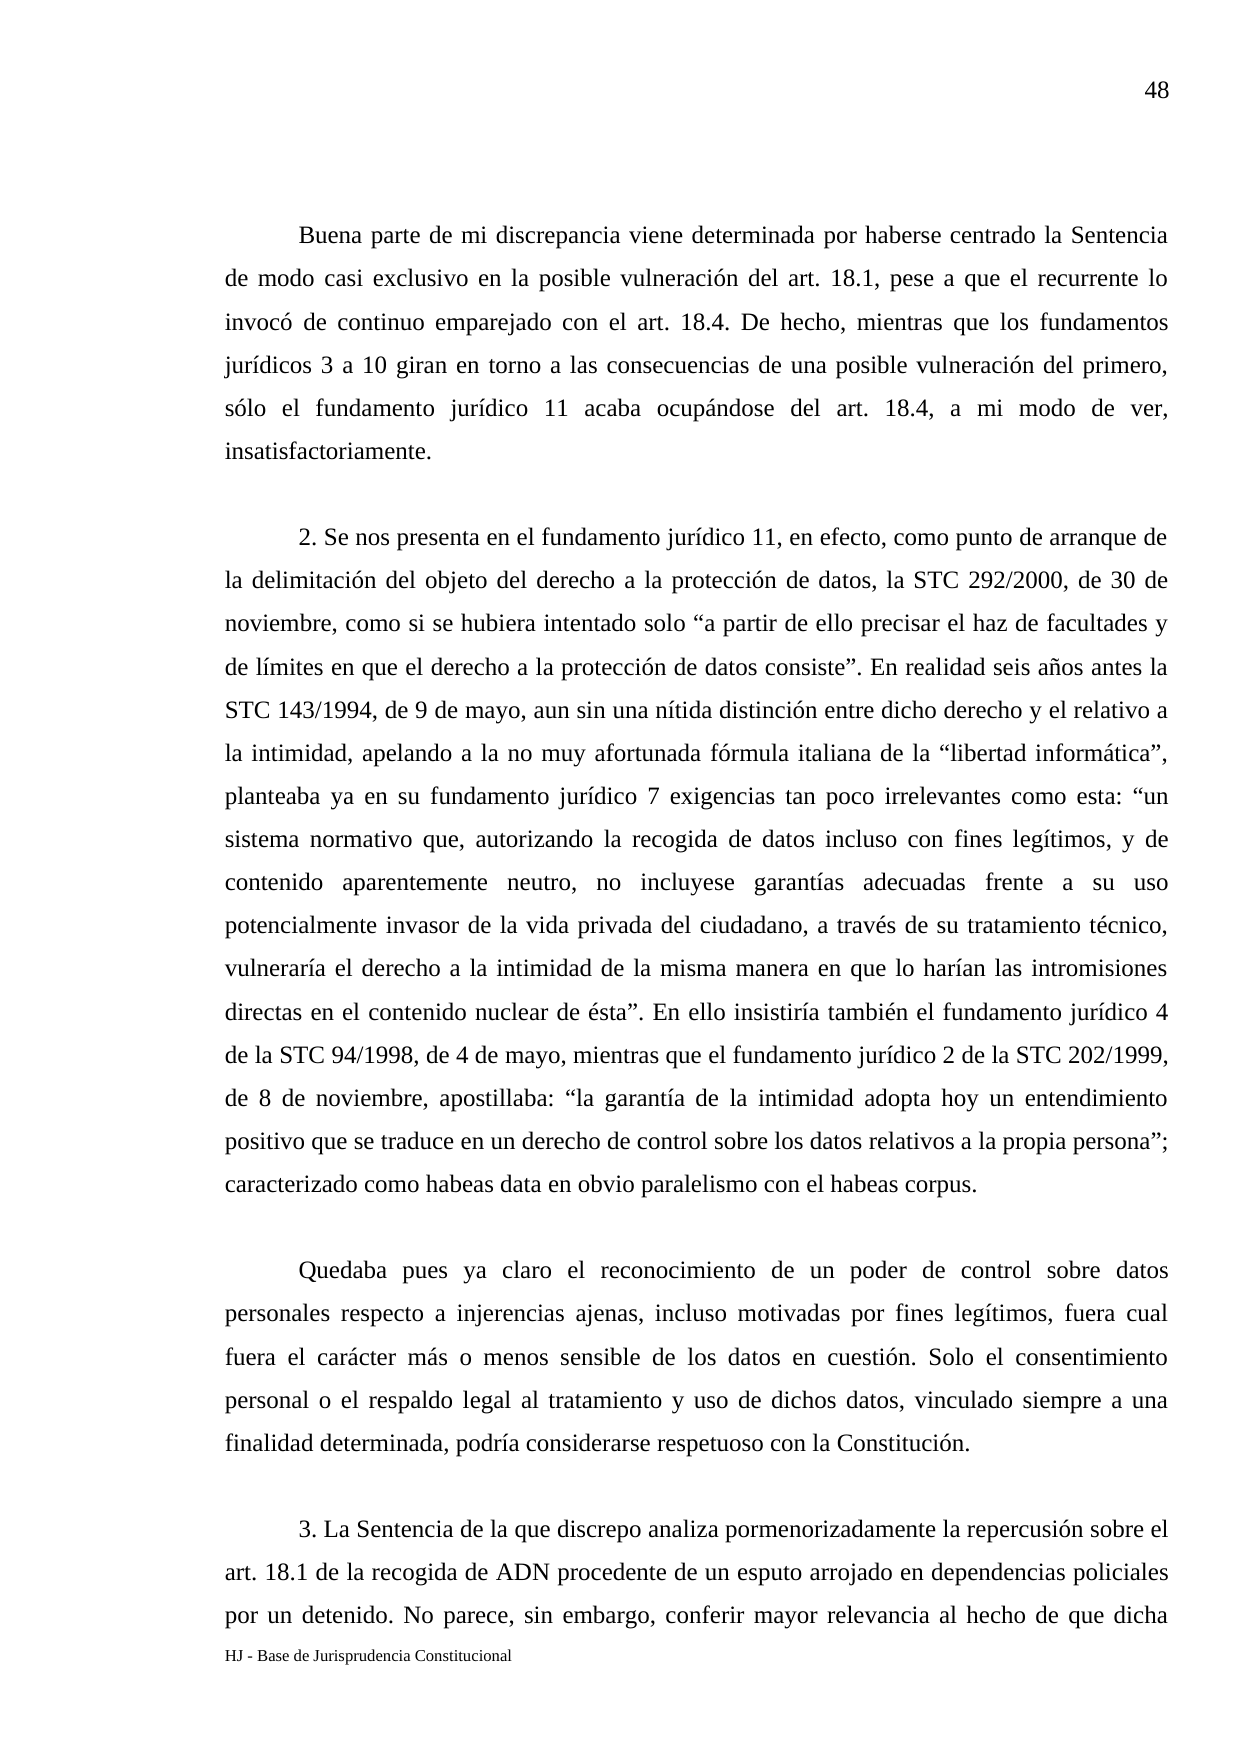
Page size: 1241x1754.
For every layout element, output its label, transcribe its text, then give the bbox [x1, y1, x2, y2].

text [224, 1514, 1169, 1629]
text Quedaba pues ya claro el reconocimiento de un poder de control sobre datos personales respecto a injerencias ajenas, incluso motivadas por fines legítimos, fuera cual fuera el carácter más o menos sensible de los datos en cuestión. Solo el consentimiento personal o el respaldo legal al tratamiento y uso de dichos datos, vinculado siempre a una finalidad determinada, podría considerarse respetuoso con la Constitución. [224, 1255, 1169, 1457]
text Buena parte de mi discrepancia viene determinada por haberse centrado la Sentencia de modo casi exclusivo en la posible vulneración del art. 18.1, pese a que el recurrente lo invocó de continuo emparejado con el art. 18.4. De hecho, mientras que los fundamentos jurídicos 3 a 10 giran en torno a las consecuencias de una posible vulneración del primero, sólo el fundamento jurídico 11 acaba ocupándose del art. 18.4, a mi modo de ver, insatisfactoriamente. [224, 220, 1169, 465]
text 2. Se nos presenta en el fundamento jurídico 11, en efecto, como punto de arranque de la delimitación del objeto del derecho a la protección de datos, la STC 292/2000, de 30 de noviembre, como si se hubiera intentado solo “a partir de ello precisar el haz de facultades y de límites en que el derecho a la protección de datos consiste”. En realidad seis años antes la STC 143/1994, de 9 de mayo, aun sin una nítida distinción entre dicho derecho y el relativo a la intimidad, apelando a la no muy afortunada fórmula italiana de la “libertad informática”, planteaba ya en su fundamento jurídico 7 exigencias tan poco irrelevantes como esta: “un sistema normativo que, autorizando la recogida de datos incluso con fines legítimos, y de contenido aparentemente neutro, no incluyese garantías adecuadas frente a su uso potencialmente invasor de la vida privada del ciudadano, a través de su tratamiento técnico, vulneraría el derecho a la intimidad de la misma manera en que lo harían las intromisiones directas en el contenido nuclear de ésta”. En ello insistiría también el fundamento jurídico 4 de la STC 94/1998, de 4 de mayo, mientras que el fundamento jurídico 2 de la STC 202/1999, de 8 de noviembre, apostillaba: “la garantía de la intimidad adopta hoy un entendimiento positivo que se traduce en un derecho de control sobre los datos relativos a la propia persona”; caracterizado como habeas data en obvio paralelismo con el habeas corpus. [224, 522, 1169, 1198]
